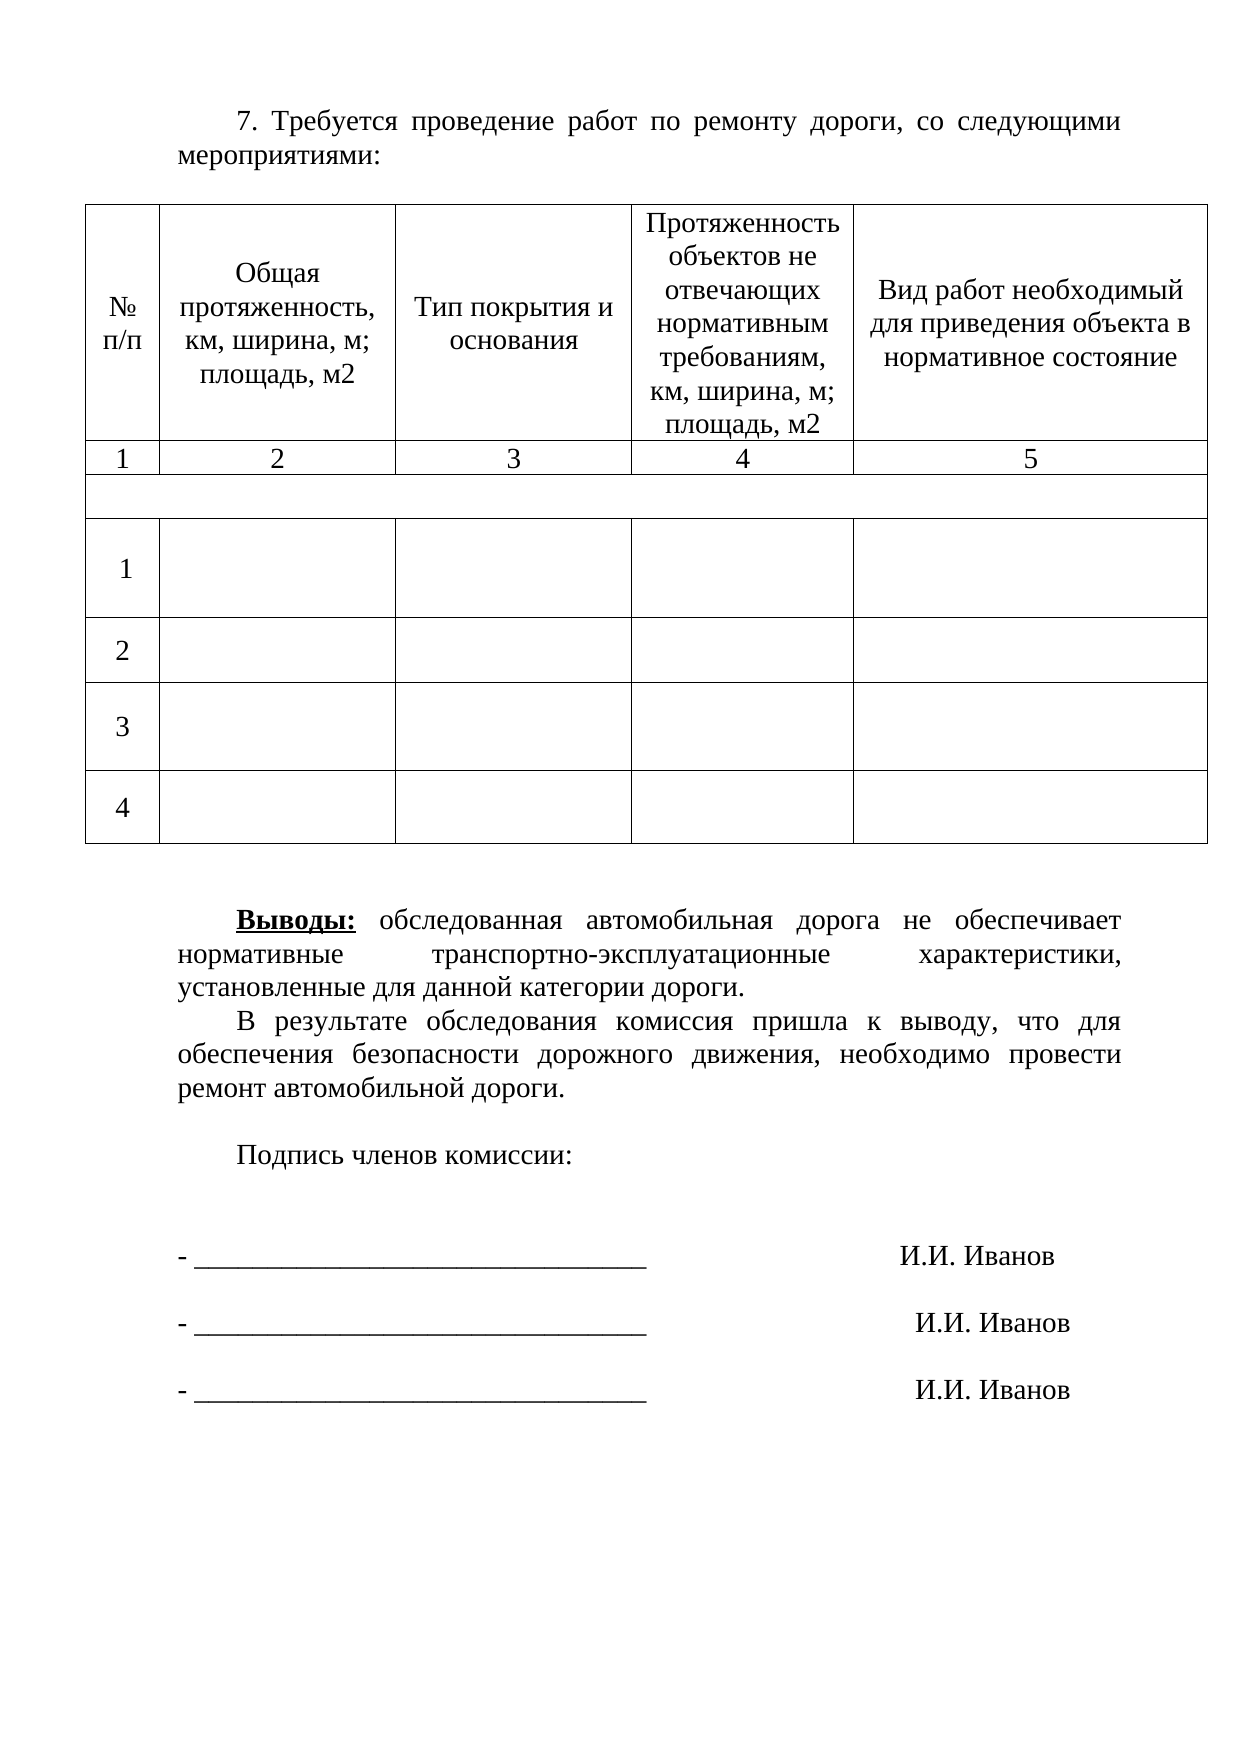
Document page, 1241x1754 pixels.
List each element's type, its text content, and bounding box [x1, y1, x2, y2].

table_cell [160, 771, 395, 843]
table_cell [160, 519, 395, 617]
table_cell [854, 519, 1207, 617]
table_cell [396, 771, 631, 843]
table_cell 2 [86, 618, 159, 682]
table_header Вид работ необходимый для приведения объекта в нормативное состояние [854, 205, 1207, 440]
table_cell 1 [86, 441, 159, 474]
table_cell [160, 618, 395, 682]
table_cell 5 [854, 441, 1207, 474]
table_cell [396, 683, 631, 770]
table_cell 3 [396, 441, 631, 474]
text Подпись членов комиссии: [177, 1137, 1122, 1171]
table_cell 4 [86, 771, 159, 843]
table_header № п/п [86, 205, 159, 440]
text В результате обследования комиссия пришла к выводу, что для обеспечения безопасности дорожного движения, необходимо провести ремонт автомобильной дороги. [177, 1003, 1122, 1104]
table_cell [854, 683, 1207, 770]
table_cell [396, 618, 631, 682]
table_cell [854, 618, 1207, 682]
table_cell 1 [86, 519, 159, 617]
table_cell [854, 771, 1207, 843]
table_cell [632, 618, 853, 682]
table_cell 2 [160, 441, 395, 474]
text - _______________________________ И.И. Иванов [177, 1238, 1122, 1271]
table_header Протяженность объектов не отвечающих нормативным требованиям, км, ширина, м; площадь, м2 [632, 205, 853, 440]
table_cell [160, 683, 395, 770]
table_cell [632, 683, 853, 770]
table_header Общая протяженность, км, ширина, м; площадь, м2 [160, 205, 395, 440]
table_header Тип покрытия и основания [396, 205, 631, 440]
text - _______________________________ И.И. Иванов [177, 1305, 1122, 1338]
text Выводы: обследованная автомобильная дорога не обеспечивает нормативные транспортно-эксплуатационные характеристики, установленные для данной категории дороги. [177, 902, 1122, 1003]
table_cell [396, 519, 631, 617]
table_cell [632, 771, 853, 843]
table_cell [86, 475, 1207, 518]
table_cell [632, 519, 853, 617]
text - _______________________________ И.И. Иванов [177, 1372, 1122, 1406]
text 7. Требуется проведение работ по ремонту дороги, со следующими мероприятиями: [177, 103, 1122, 170]
table_cell 4 [632, 441, 853, 474]
table_cell 3 [86, 683, 159, 770]
